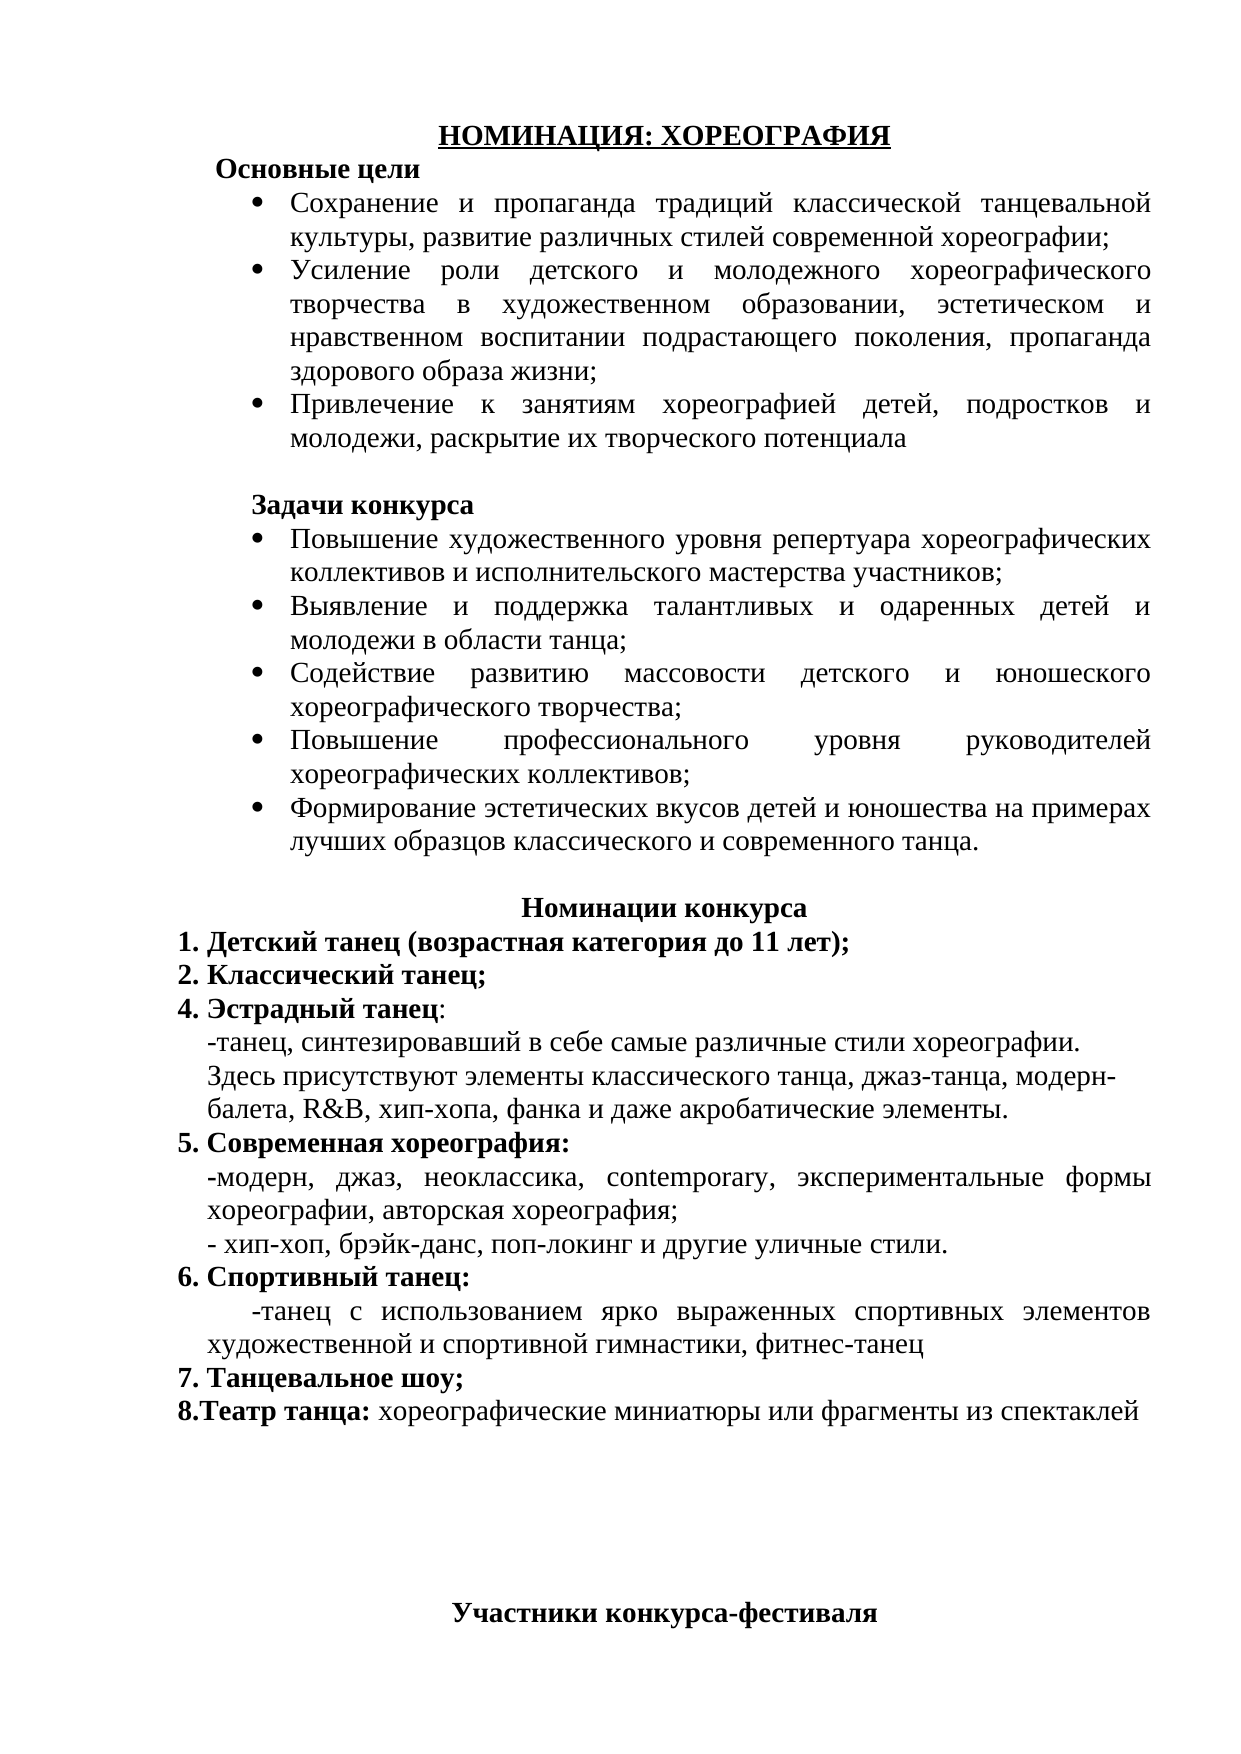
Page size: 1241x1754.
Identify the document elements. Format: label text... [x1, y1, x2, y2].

list Привлечение к занятиям хореографией детей, подростков и молодежи, раскрытие их творческого потенциала [252, 387, 1152, 454]
text Основные цели [215, 152, 1152, 185]
text -танец с использованием ярко выраженных спортивных элементов художественной и спортивной гимнастики, фитнес-танец [177, 1293, 1152, 1360]
text 5. Современная хореография: [177, 1125, 1152, 1159]
text - хип-хоп, брэйк-данс, поп-локинг и другие уличные стили. [207, 1226, 1152, 1259]
text НОМИНАЦИЯ: ХОРЕОГРАФИЯ [177, 118, 1152, 152]
list Содействие развитию массовости детского и юношеского хореографического творчества; [252, 655, 1152, 722]
list Классический танец; [177, 957, 1152, 991]
text -танец, синтезировавший в себе самые различные стили хореографии. Здесь присутствуют элементы классического танца, джаз-танца, модерн-балета, R&B, хип-хопа, фанка и даже акробатические элементы. [207, 1024, 1152, 1125]
list Повышение профессионального уровня руководителей хореографических коллективов; [252, 722, 1152, 790]
text 7. Танцевальное шоу; [177, 1360, 1152, 1393]
list Повышение художественного уровня репертуара хореографических коллективов и исполнительского мастерства участников; [252, 521, 1152, 588]
text Участники конкурса-фестиваля [177, 1595, 1152, 1628]
text -модерн, джаз, неоклассика, contemporary, экспериментальные формы хореографии, авторская хореография; [207, 1159, 1152, 1226]
text 8.Театр танца: хореографические миниатюры или фрагменты из спектаклей [177, 1393, 1152, 1427]
list Выявление и поддержка талантливых и одаренных детей и молодежи в области танца; [252, 588, 1152, 655]
list Сохранение и пропаганда традиций классической танцевальной культуры, развитие различных стилей современной хореографии; [252, 185, 1152, 252]
list Формирование эстетических вкусов детей и юношества на примерах лучших образцов классического и современного танца. [252, 790, 1152, 857]
text 4. Эстрадный танец: [177, 991, 1152, 1024]
text Задачи конкурса [177, 487, 1152, 521]
list Усиление роли детского и молодежного хореографического творчества в художественном образовании, эстетическом и нравственном воспитании подрастающего поколения, пропаганда здорового образа жизни; [252, 252, 1152, 387]
text 6. Спортивный танец: [177, 1259, 1152, 1293]
list Детский танец (возрастная категория до 11 лет); [177, 924, 1152, 957]
text Номинации конкурса [177, 890, 1152, 924]
